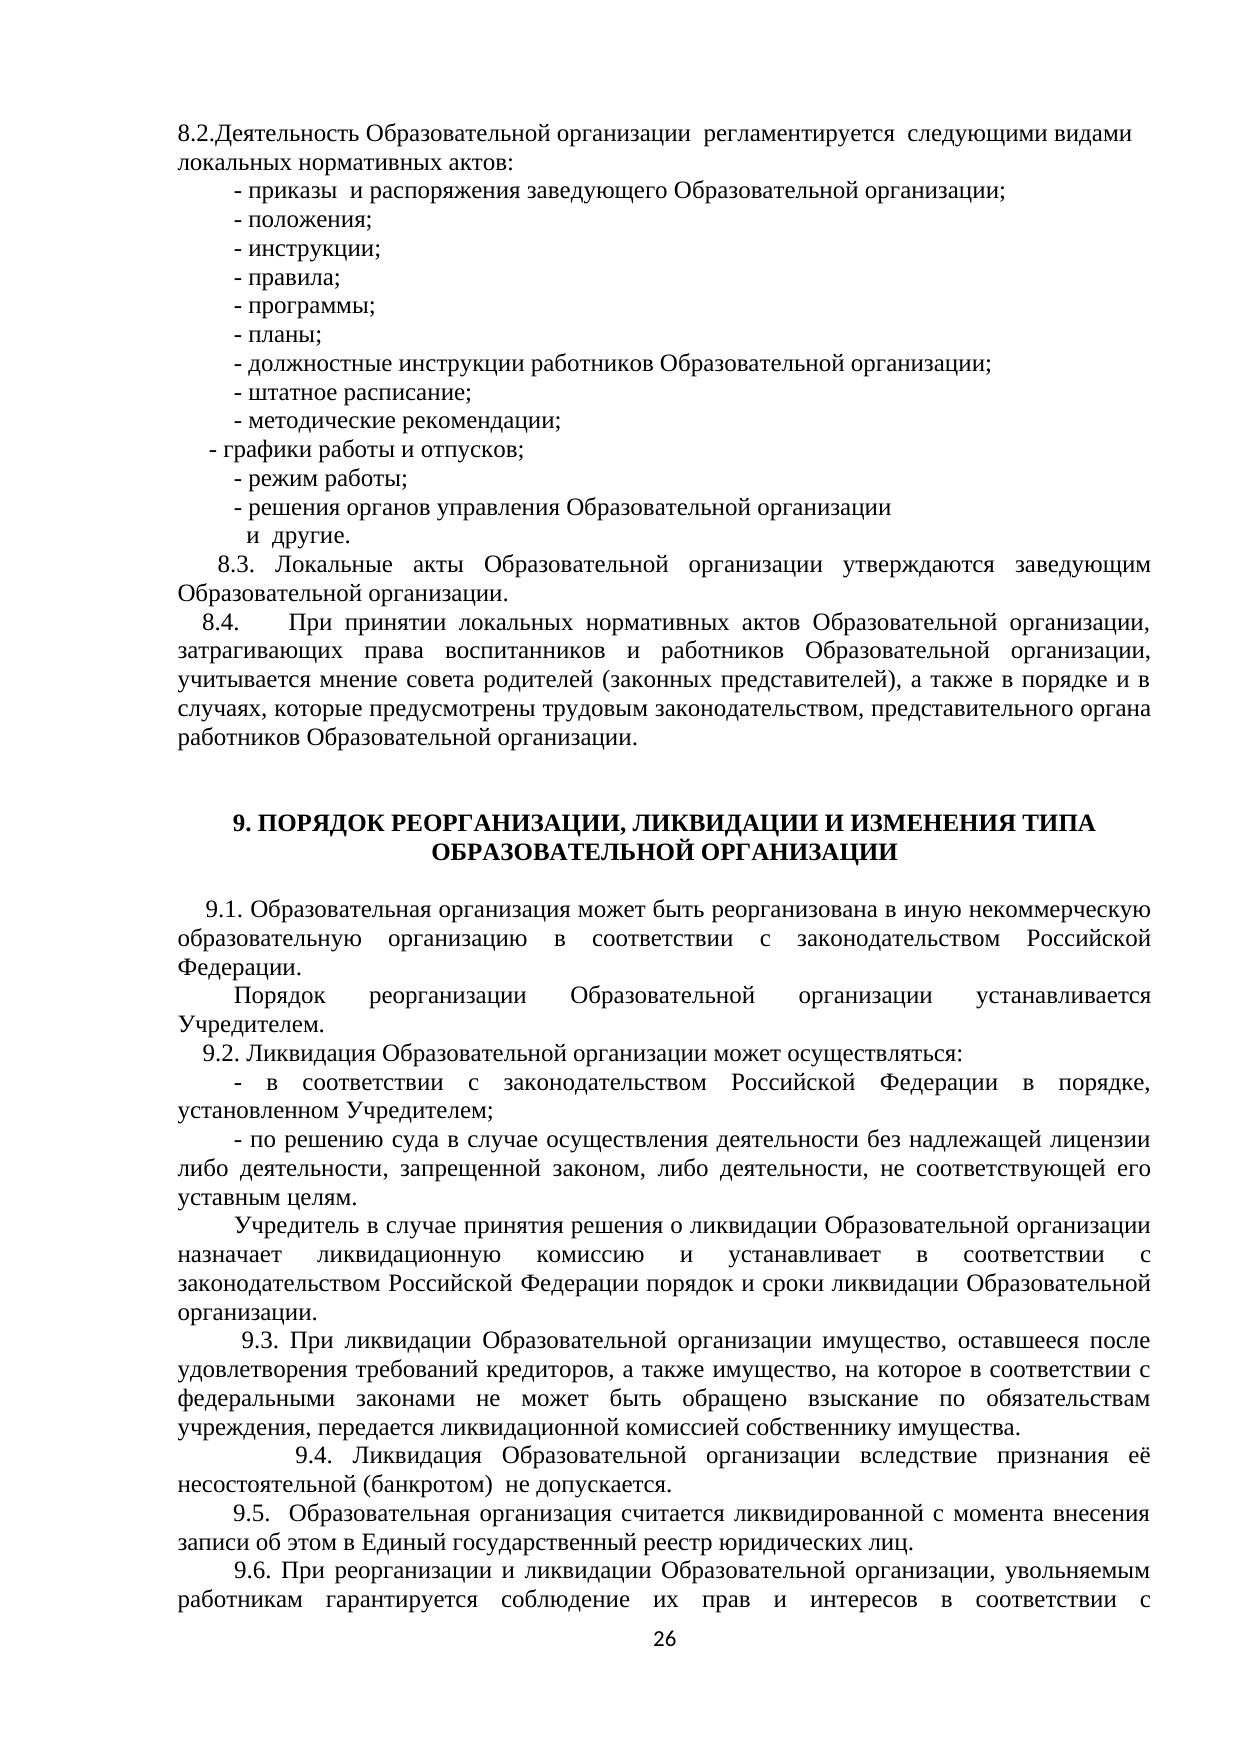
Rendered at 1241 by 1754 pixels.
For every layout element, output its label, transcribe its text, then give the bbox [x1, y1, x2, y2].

text - должностные инструкции работников Образовательной организации; [177, 348, 1152, 377]
text - инструкции; [177, 233, 1152, 262]
text - решения органов управления Образовательной организации [177, 492, 1152, 521]
text Учредитель в случае принятия решения о ликвидации Образовательной организации назначает ликвидационную комиссию и устанавливает в соответствии с законодательством Российской Федерации порядок и сроки ликвидации Образовательной организации. [177, 1211, 1152, 1326]
text и другие. [177, 521, 1152, 549]
text Порядок реорганизации Образовательной организации устанавливается Учредителем. [177, 981, 1152, 1038]
text - приказы и распоряжения заведующего Образовательной организации; [177, 176, 1152, 204]
text 9.1. Образовательная организация может быть реорганизована в иную некоммерческую образовательную организацию в соответствии с законодательством Российской Федерации. [177, 894, 1152, 981]
text - методические рекомендации; [177, 406, 1152, 434]
text 9.4. Ликвидация Образовательной организации вследствие признания её несостоятельной (банкротом) не допускается. [177, 1441, 1152, 1498]
text - программы; [177, 291, 1152, 319]
text 9.2. Ликвидация Образовательной организации может осуществляться: [177, 1038, 1152, 1067]
text 9.5. Образовательная организация считается ликвидированной с момента внесения записи об этом в Единый государственный реестр юридических лиц. [177, 1498, 1152, 1556]
text 9. ПОРЯДОК РЕОРГАНИЗАЦИИ, ЛИКВИДАЦИИ И ИЗМЕНЕНИЯ ТИПА [177, 808, 1152, 837]
text - положения; [177, 204, 1152, 233]
text 9.3. При ликвидации Образовательной организации имущество, оставшееся после удовлетворения требований кредиторов, а также имущество, на которое в соответствии с федеральными законами не может быть обращено взыскание по обязательствам учреждения, передается ликвидационной комиссией собственнику имущества. [177, 1326, 1152, 1441]
text - по решению суда в случае осуществления деятельности без надлежащей лицензии либо деятельности, запрещенной законом, либо деятельности, не соответствующей его уставным целям. [177, 1124, 1152, 1211]
text ОБРАЗОВАТЕЛЬНОЙ ОРГАНИЗАЦИИ [177, 837, 1152, 866]
text 8.2.Деятельность Образовательной организации регламентируется следующими видами локальных нормативных актов: [177, 118, 1152, 176]
text 8.3. Локальные акты Образовательной организации утверждаются заведующим Образовательной организации. [177, 549, 1152, 607]
text - режим работы; [177, 463, 1152, 492]
text - в соответствии с законодательством Российской Федерации в порядке, установленном Учредителем; [177, 1067, 1152, 1124]
text - правила; [177, 262, 1152, 291]
text - штатное расписание; [177, 377, 1152, 406]
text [177, 1556, 1152, 1613]
text - планы; [177, 319, 1152, 348]
text - графики работы и отпусков; [177, 434, 1152, 463]
text 8.4. При принятии локальных нормативных актов Образовательной организации, затрагивающих права воспитанников и работников Образовательной организации, учитывается мнение совета родителей (законных представителей), а также в порядке и в случаях, которые предусмотрены трудовым законодательством, представительного органа работников Образовательной организации. [177, 607, 1152, 751]
